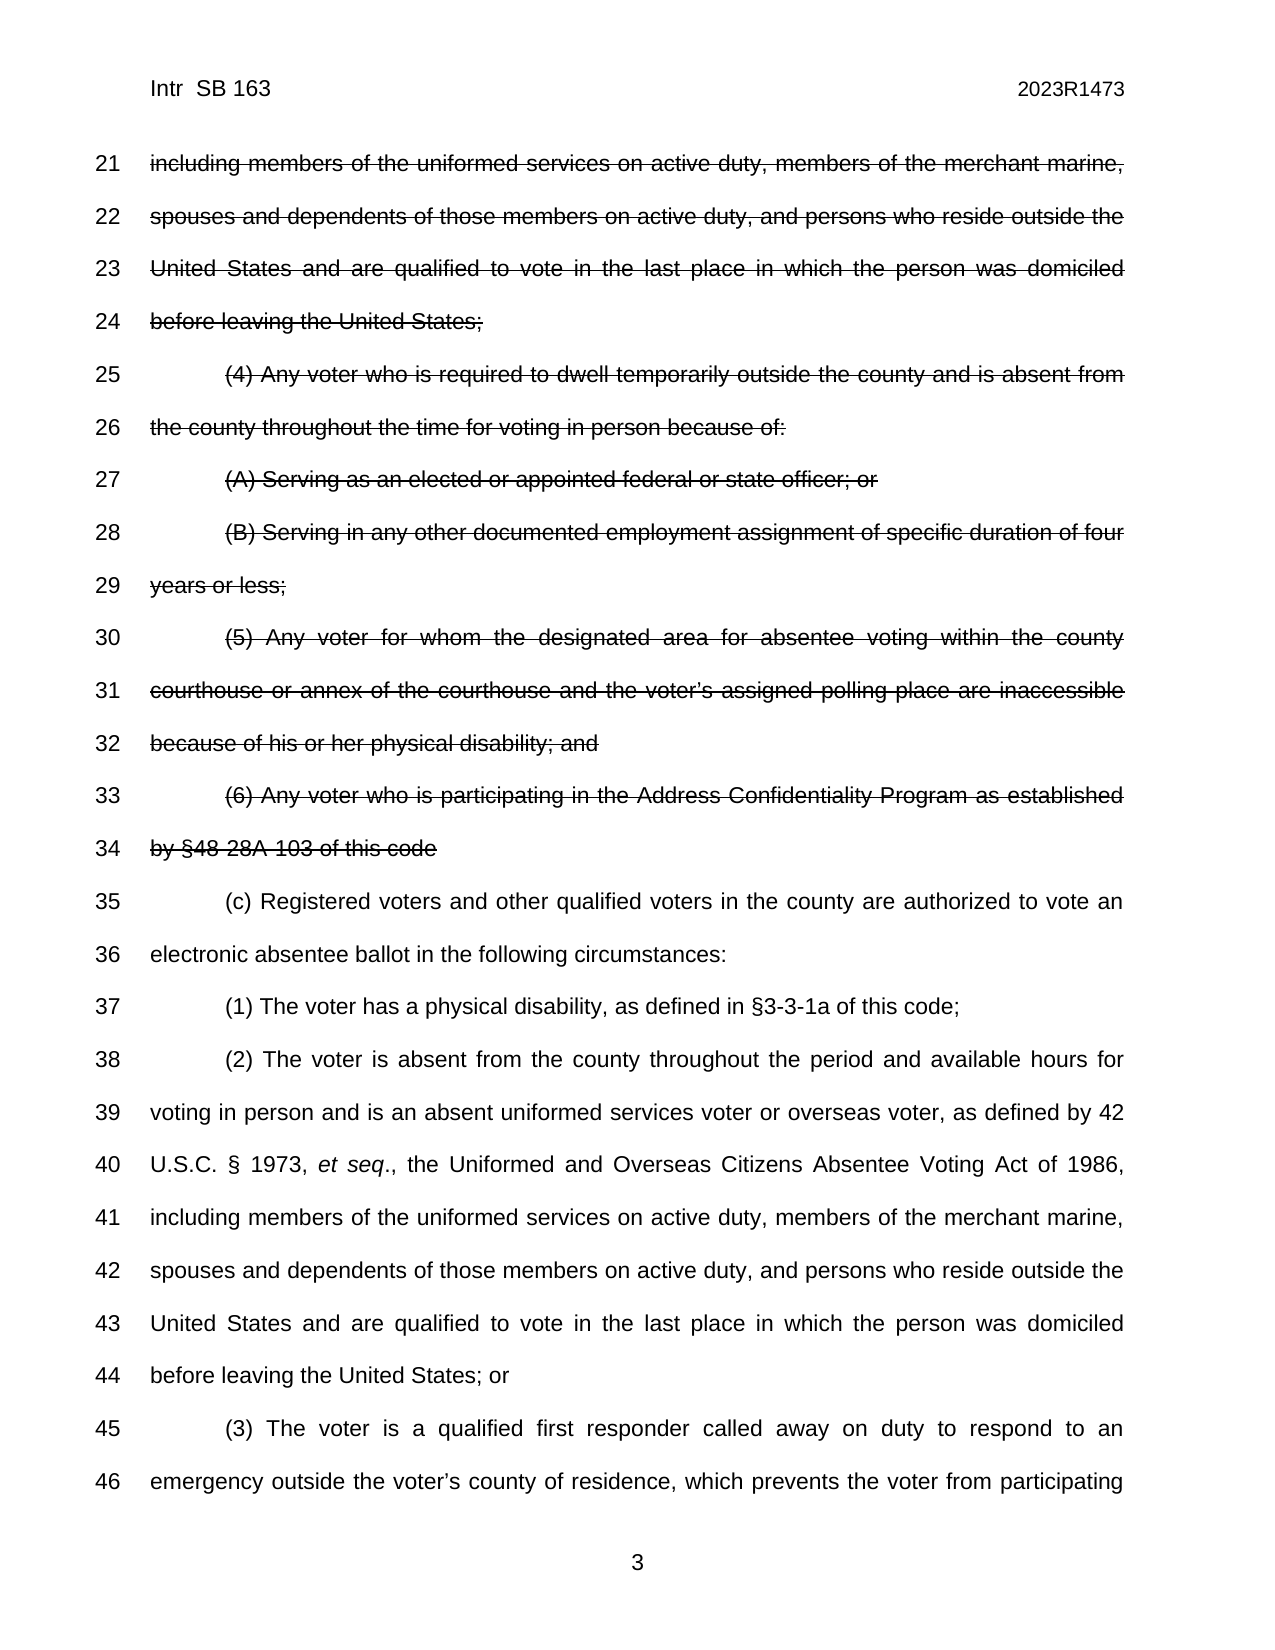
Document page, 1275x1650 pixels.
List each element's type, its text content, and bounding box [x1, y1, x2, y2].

text (1) The voter has a physical disability, as defined in §3-3-1a of this code; [150, 993, 1125, 1020]
text (5) Any voter for whom the designated area for absentee voting within the county courthouse or annex of the courthouse and the voter’s assigned polling place are inaccessible because of his or her physical disability; and [150, 624, 1125, 691]
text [150, 150, 1125, 270]
text (6) Any voter who is participating in the Address Confidentiality Program as established by §48-28A-103 of this code [150, 782, 1125, 862]
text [150, 1415, 1125, 1494]
text (A) Serving as an elected or appointed federal or state officer; or [150, 466, 1125, 493]
text (4) Any voter who is required to dwell temporarily outside the county and is absent from the county throughout the time for voting in person because of: [150, 361, 1125, 440]
text (5) Any voter for whom the designated area for absentee voting within the county courthouse or annex of the courthouse and the voter’s assigned polling place are inaccessible because of his or her physical disability; and [150, 693, 1125, 756]
text (2) The voter is absent from the county throughout the period and available hours for voting in person and is an absent uniformed services voter or overseas voter, as defined by 42 U.S.C. § 1973, et seq., the Uniformed and Overseas Citizens Absentee Voting Act of 1986, including members of the uniformed services on active duty, members of the merchant marine, spouses and dependents of those members on active duty, and persons who reside outside the United States and are qualified to vote in the last place in which the person was domiciled before leaving the United States; or [150, 1046, 1125, 1389]
text (c) Registered voters and other qualified voters in the county are authorized to vote an electronic absentee ballot in the following circumstances: [150, 888, 1125, 967]
text (B) Serving in any other documented employment assignment of specific duration of four years or less; [150, 519, 1125, 598]
